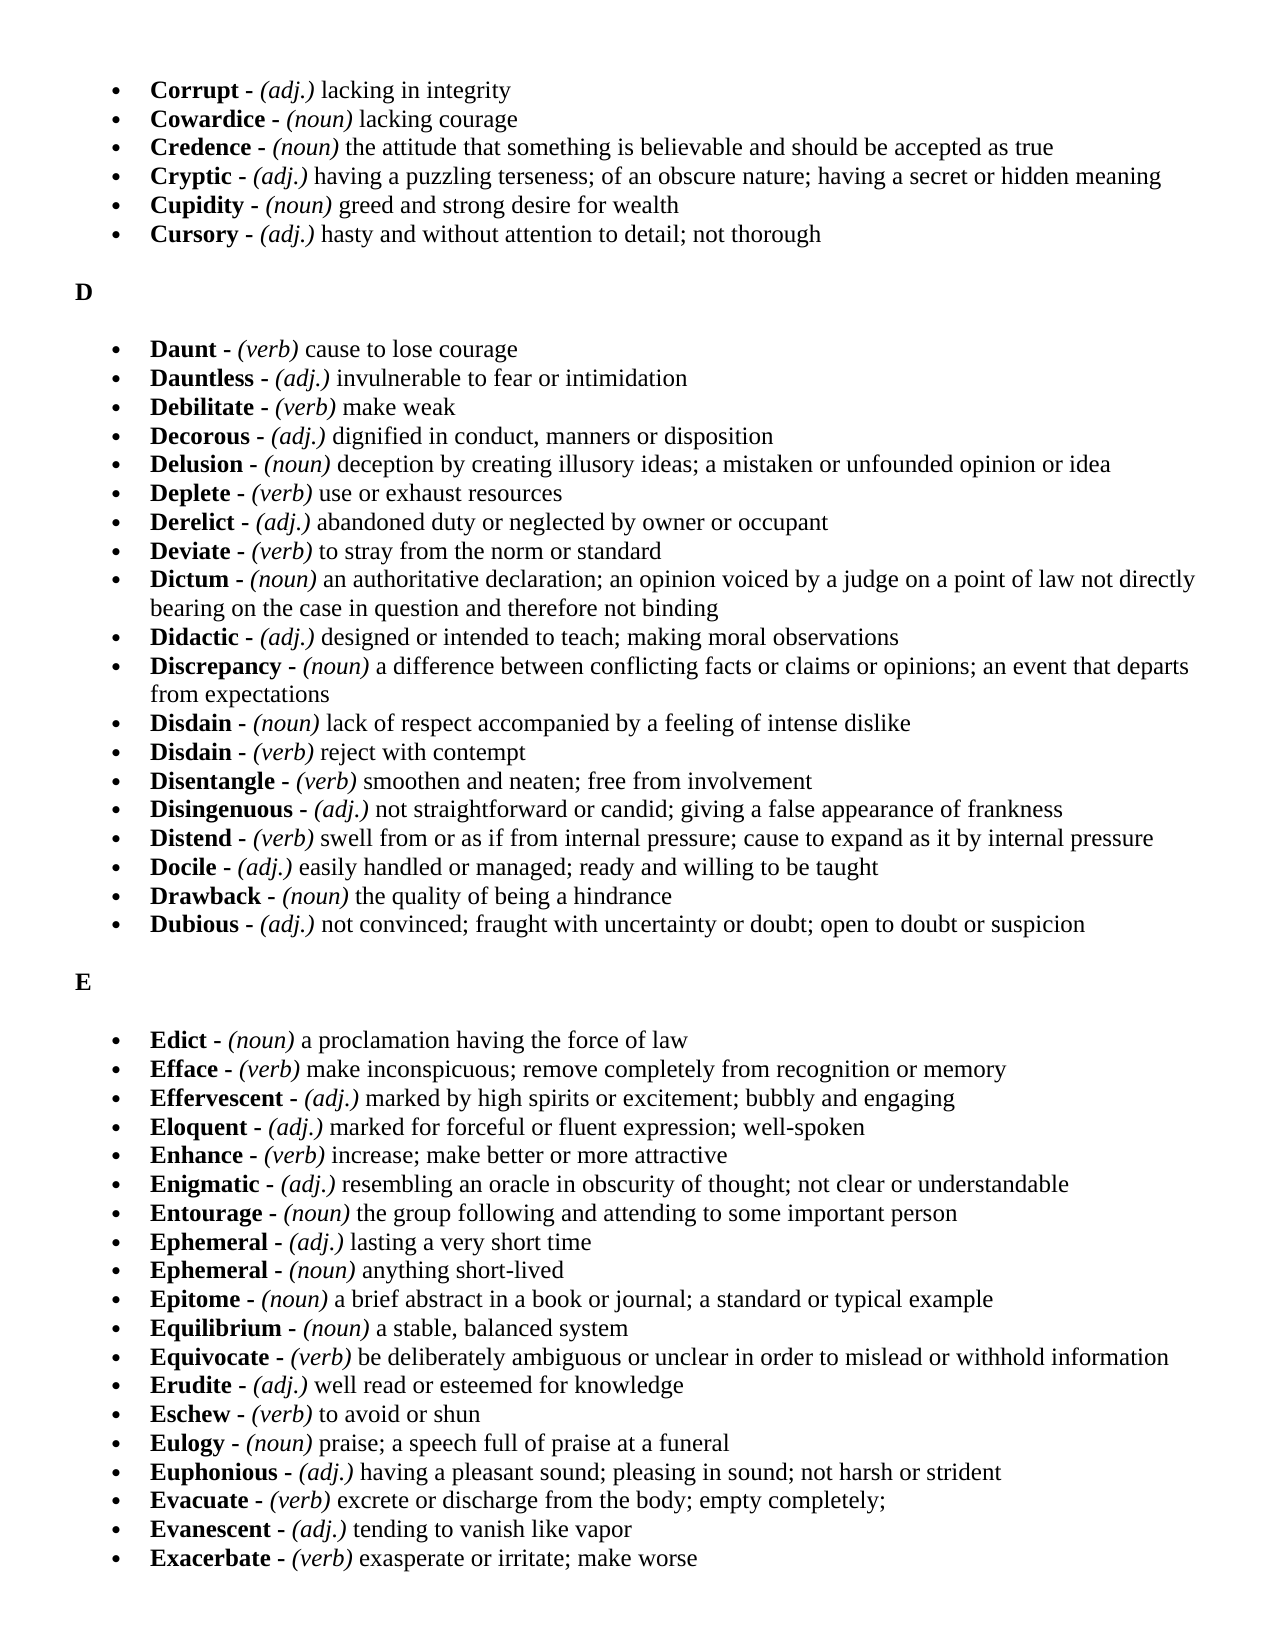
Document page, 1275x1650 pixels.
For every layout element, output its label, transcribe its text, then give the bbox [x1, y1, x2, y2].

list Equivocate - (verb) be deliberately ambiguous or unclear in order to mislead or withhold information [112, 1342, 1200, 1370]
list Deplete - (verb) use or exhaust resources [112, 478, 1200, 507]
list Drawback - (noun) the quality of being a hindrance [112, 881, 1200, 909]
list Daunt - (verb) cause to lose courage [112, 334, 1200, 363]
list Ephemeral - (noun) anything short-lived [112, 1255, 1200, 1284]
list Dubious - (adj.) not convinced; fraught with uncertainty or doubt; open to doubt or suspicion [112, 909, 1200, 938]
list Eulogy - (noun) praise; a speech full of praise at a funeral [112, 1428, 1200, 1457]
list Exacerbate - (verb) exasperate or irritate; make worse [112, 1543, 1200, 1572]
list Derelict - (adj.) abandoned duty or neglected by owner or occupant [112, 507, 1200, 536]
list Docile - (adj.) easily handled or managed; ready and willing to be taught [112, 852, 1200, 881]
list Euphonious - (adj.) having a pleasant sound; pleasing in sound; not harsh or strident [112, 1457, 1200, 1485]
list Disdain - (verb) reject with contempt [112, 737, 1200, 766]
list Cupidity - (noun) greed and strong desire for wealth [112, 190, 1200, 219]
list Erudite - (adj.) well read or esteemed for knowledge [112, 1370, 1200, 1399]
list Distend - (verb) swell from or as if from internal pressure; cause to expand as it by internal pressure [112, 823, 1200, 852]
list Delusion - (noun) deception by creating illusory ideas; a mistaken or unfounded opinion or idea [112, 449, 1200, 478]
list Efface - (verb) make inconspicuous; remove completely from recognition or memory [112, 1054, 1200, 1083]
list Evacuate - (verb) excrete or discharge from the body; empty completely; [112, 1485, 1200, 1514]
list Ephemeral - (adj.) lasting a very short time [112, 1227, 1200, 1255]
list Cowardice - (noun) lacking courage [112, 104, 1200, 132]
list Effervescent - (adj.) marked by high spirits or excitement; bubbly and engaging [112, 1083, 1200, 1112]
list Edict - (noun) a proclamation having the force of law [112, 1025, 1200, 1054]
list Enigmatic - (adj.) resembling an oracle in obscurity of thought; not clear or understandable [112, 1169, 1200, 1198]
list Evanescent - (adj.) tending to vanish like vapor [112, 1514, 1200, 1543]
list Dictum - (noun) an authoritative declaration; an opinion voiced by a judge on a point of law not directly bearing on the case in question and therefore not binding [112, 564, 1200, 622]
list Disingenuous - (adj.) not straightforward or candid; giving a false appearance of frankness [112, 794, 1200, 823]
list Disentangle - (verb) smoothen and neaten; free from involvement [112, 766, 1200, 794]
text E [75, 967, 1200, 996]
list Didactic - (adj.) designed or intended to teach; making moral observations [112, 622, 1200, 651]
list Epitome - (noun) a brief abstract in a book or journal; a standard or typical example [112, 1284, 1200, 1313]
list Debilitate - (verb) make weak [112, 392, 1200, 421]
list Credence - (noun) the attitude that something is believable and should be accepted as true [112, 132, 1200, 161]
list Enhance - (verb) increase; make better or more attractive [112, 1140, 1200, 1169]
text D [75, 277, 1200, 305]
list Cryptic - (adj.) having a puzzling terseness; of an obscure nature; having a secret or hidden meaning [112, 161, 1200, 190]
list Decorous - (adj.) dignified in conduct, manners or disposition [112, 421, 1200, 449]
list Entourage - (noun) the group following and attending to some important person [112, 1198, 1200, 1227]
list Equilibrium - (noun) a stable, balanced system [112, 1313, 1200, 1342]
list Deviate - (verb) to stray from the norm or standard [112, 536, 1200, 564]
list Disdain - (noun) lack of respect accompanied by a feeling of intense dislike [112, 708, 1200, 737]
list Eschew - (verb) to avoid or shun [112, 1399, 1200, 1428]
list Eloquent - (adj.) marked for forceful or fluent expression; well-spoken [112, 1112, 1200, 1140]
list Corrupt - (adj.) lacking in integrity [112, 75, 1200, 104]
list Cursory - (adj.) hasty and without attention to detail; not thorough [112, 219, 1200, 247]
list Dauntless - (adj.) invulnerable to fear or intimidation [112, 363, 1200, 392]
list Discrepancy - (noun) a difference between conflicting facts or claims or opinions; an event that departs from expectations [112, 651, 1200, 708]
